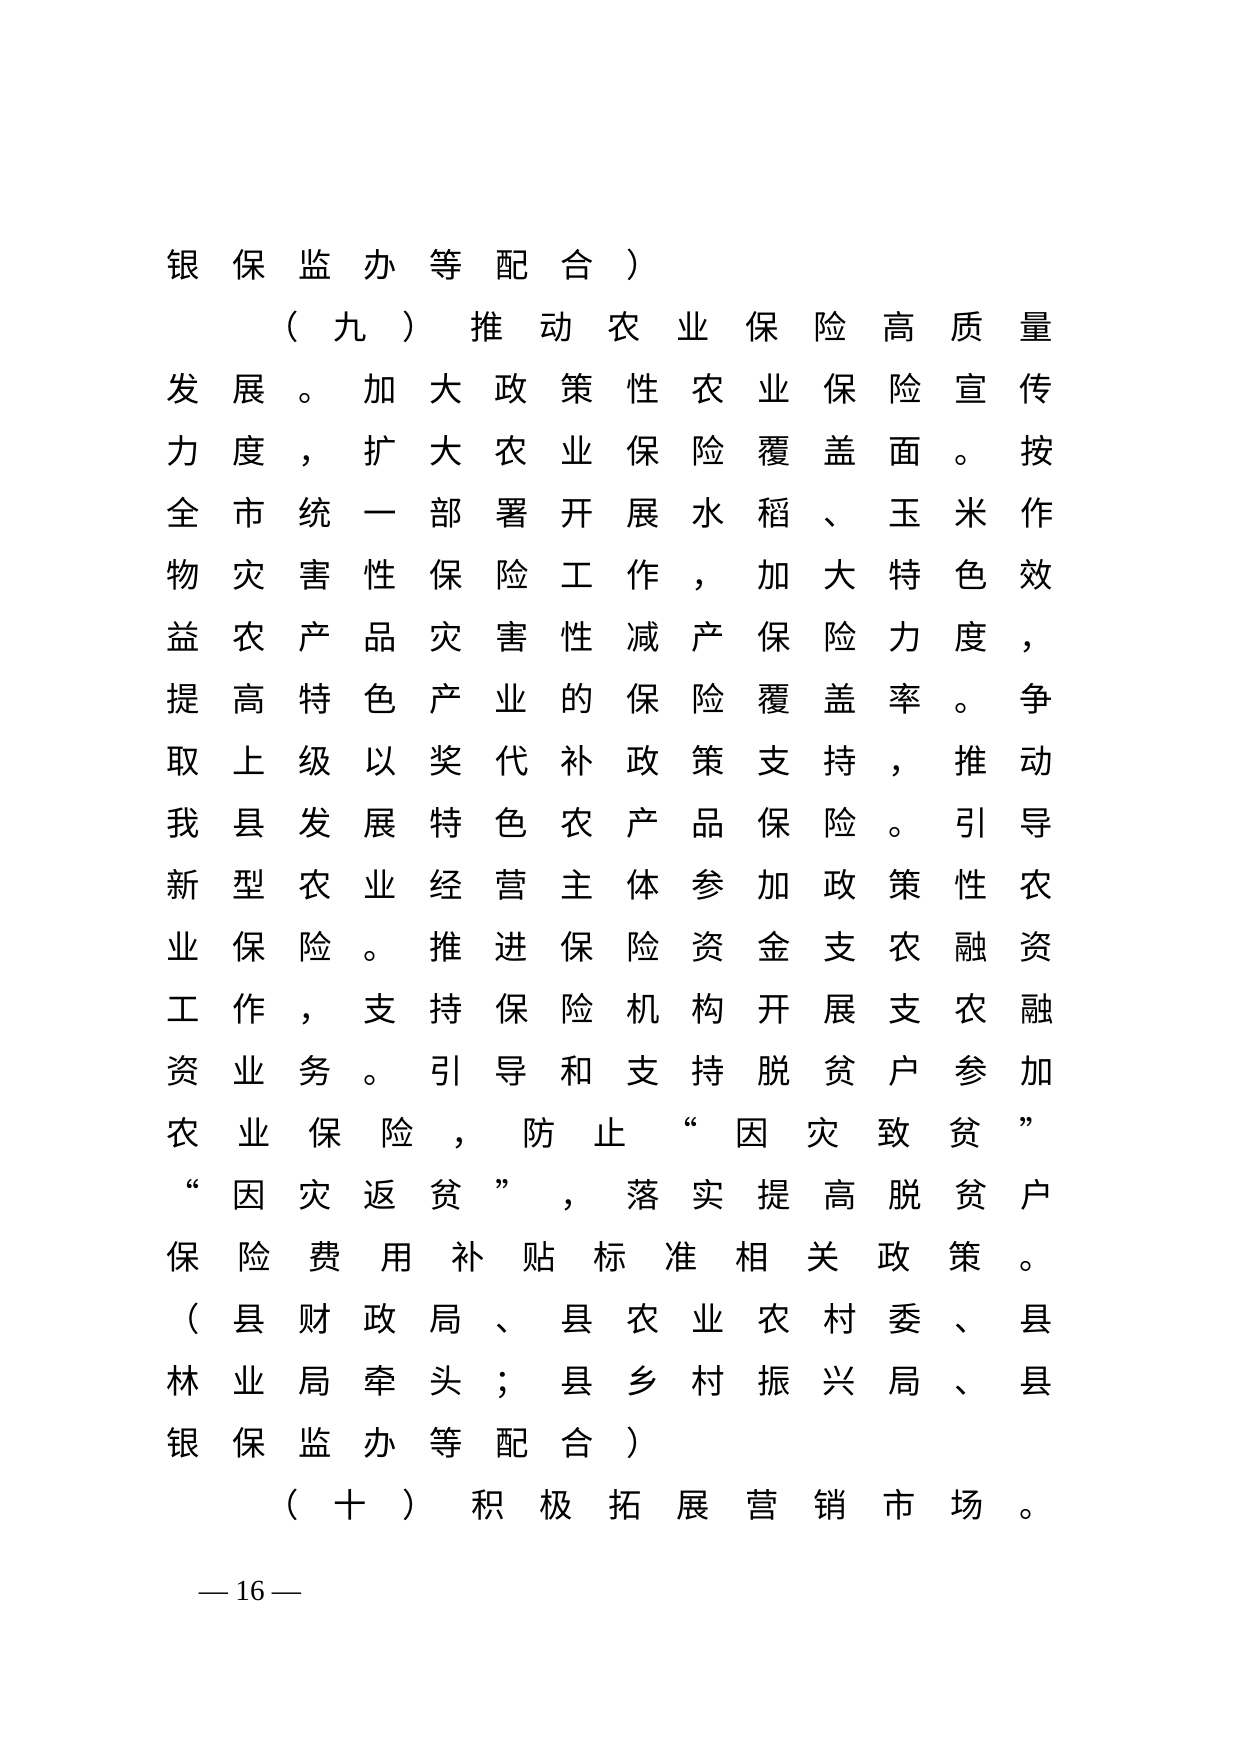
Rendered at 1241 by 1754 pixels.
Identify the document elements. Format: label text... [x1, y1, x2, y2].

text （九）推动农业保险高质量发展。加大政策性农业保险宣传力度，扩大农业保险覆盖面。按全市统一部署开展水稻、玉米作物灾害性保险工作，加大特色效益农产品灾害性减产保险力度，提高特色产业的保险覆盖率。争取上级以奖代补政策支持，推动我县发展特色农产品保险。引导新型农业经营主体参加政策性农业保险。推进保险资金支农融资工作，支持保险机构开展支农融资业务。引导和支持脱贫户参加农业保险，防止“因灾致贫”“因灾返贫”，落实提高脱贫户保险费用补贴标准相关政策。（县财政局、县农业农村委、县林业局牵头；县乡村振兴局、县银保监办等配合） [167, 294, 1085, 1472]
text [167, 1472, 1085, 1534]
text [167, 232, 1085, 294]
